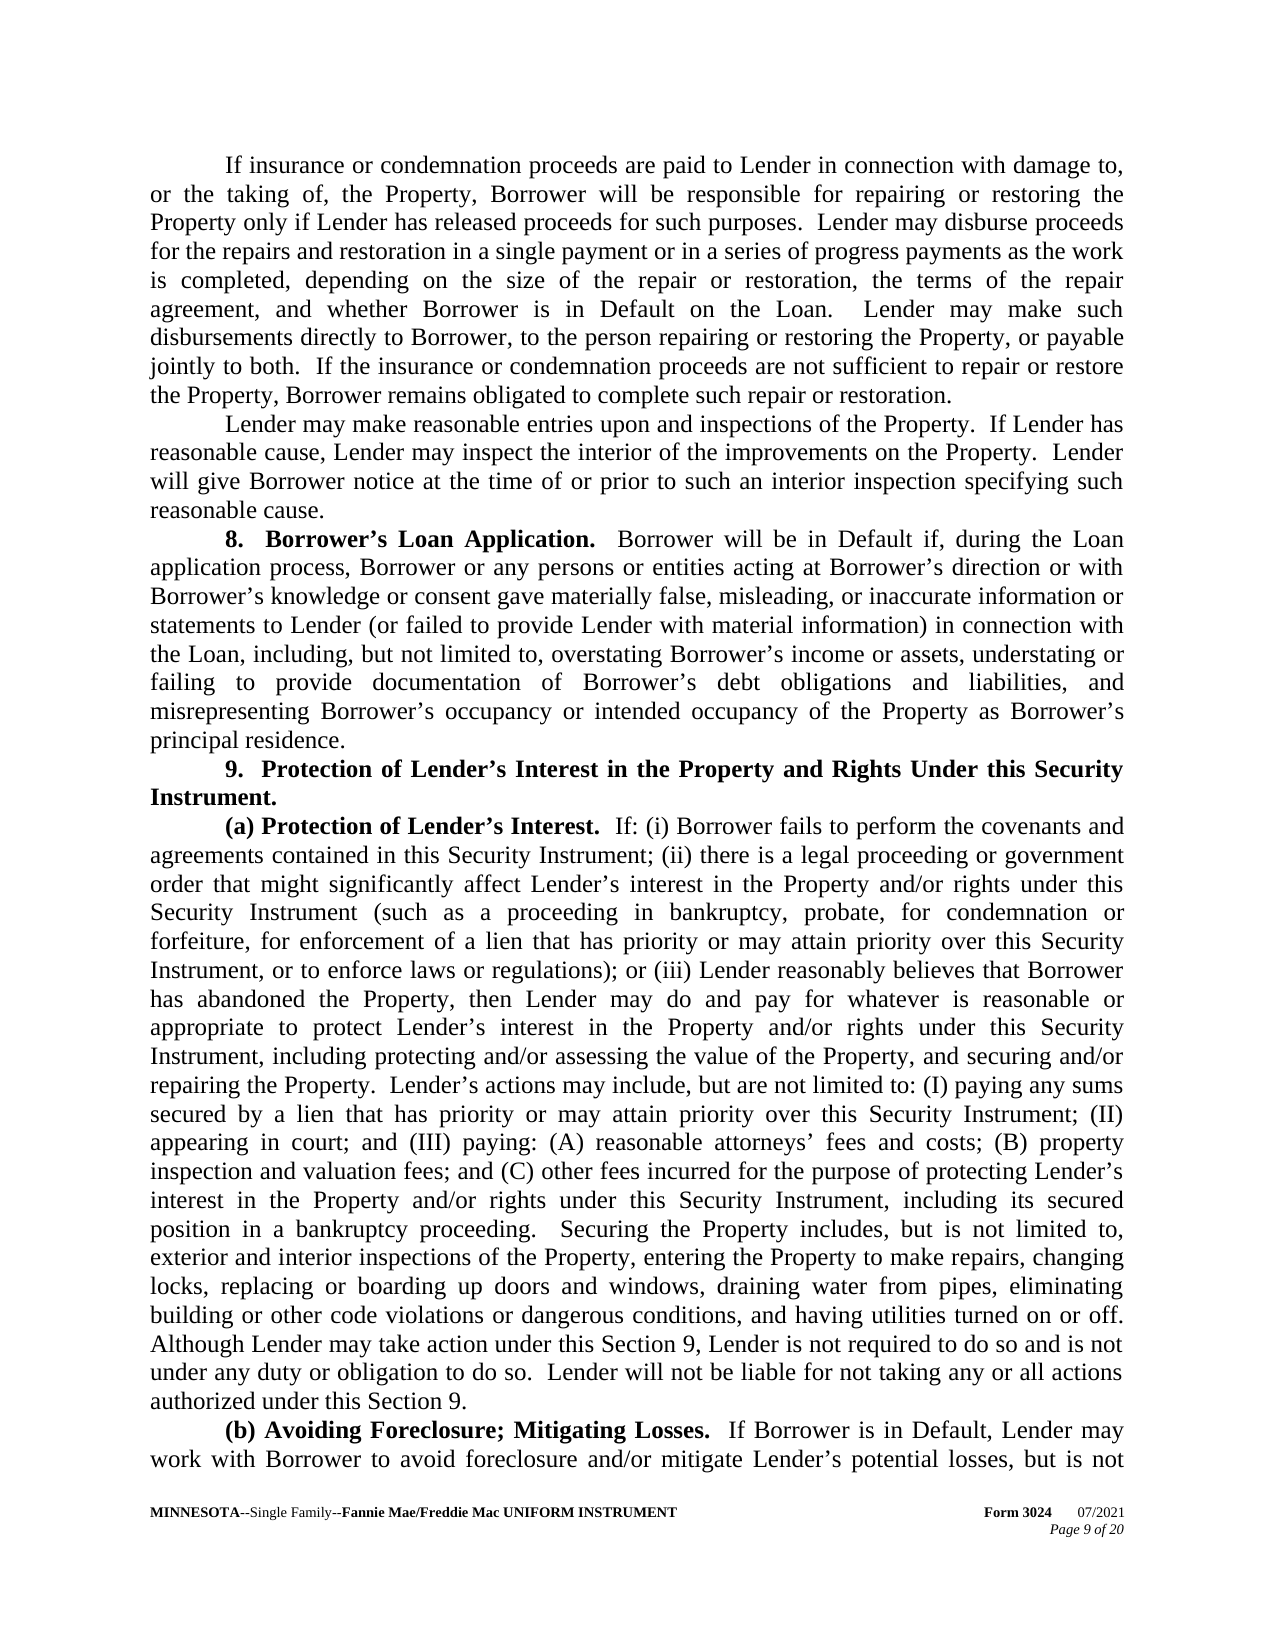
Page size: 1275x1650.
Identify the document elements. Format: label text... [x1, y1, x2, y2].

text 9. Protection of Lender’s Interest in the Property and Rights Under this Security Instrument. [150, 754, 1125, 811]
text Lender may make reasonable entries upon and inspections of the Property. If Lender has reasonable cause, Lender may inspect the interior of the improvements on the Property. Lender will give Borrower notice at the time of or prior to such an interior inspection specifying such reasonable cause. [150, 409, 1125, 524]
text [150, 1415, 1125, 1472]
text (a) Protection of Lender’s Interest. If: (i) Borrower fails to perform the covenants and agreements contained in this Security Instrument; (ii) there is a legal proceeding or government order that might significantly affect Lender’s interest in the Property and/or rights under this Security Instrument (such as a proceeding in bankruptcy, probate, for condemnation or forfeiture, for enforcement of a lien that has priority or may attain priority over this Security Instrument, or to enforce laws or regulations); or (iii) Lender reasonably believes that Borrower has abandoned the Property, then Lender may do and pay for whatever is reasonable or appropriate to protect Lender’s interest in the Property and/or rights under this Security Instrument, including protecting and/or assessing the value of the Property, and securing and/or repairing the Property. Lender’s actions may include, but are not limited to: (I) paying any sums secured by a lien that has priority or may attain priority over this Security Instrument; (II) appearing in court; and (III) paying: (A) reasonable attorneys’ fees and costs; (B) property inspection and valuation fees; and (C) other fees incurred for the purpose of protecting Lender’s interest in the Property and/or rights under this Security Instrument, including its secured position in a bankruptcy proceeding. Securing the Property includes, but is not limited to, exterior and interior inspections of the Property, entering the Property to make repairs, changing locks, replacing or boarding up doors and windows, draining water from pipes, eliminating building or other code violations or dangerous conditions, and having utilities turned on or off. Although Lender may take action under this Section 9, Lender is not required to do so and is not under any duty or obligation to do so. Lender will not be liable for not taking any or all actions authorized under this Section 9. [150, 811, 1125, 1415]
text 8. Borrower’s Loan Application. Borrower will be in Default if, during the Loan application process, Borrower or any persons or entities acting at Borrower’s direction or with Borrower’s knowledge or consent gave materially false, misleading, or inaccurate information or statements to Lender (or failed to provide Lender with material information) in connection with the Loan, including, but not limited to, overstating Borrower’s income or assets, understating or failing to provide documentation of Borrower’s debt obligations and liabilities, and misrepresenting Borrower’s occupancy or intended occupancy of the Property as Borrower’s principal residence. [150, 524, 1125, 754]
text If insurance or condemnation proceeds are paid to Lender in connection with damage to, or the taking of, the Property, Borrower will be responsible for repairing or restoring the Property only if Lender has released proceeds for such purposes. Lender may disburse proceeds for the repairs and restoration in a single payment or in a series of progress payments as the work is completed, depending on the size of the repair or restoration, the terms of the repair agreement, and whether Borrower is in Default on the Loan. Lender may make such disbursements directly to Borrower, to the person repairing or restoring the Property, or payable jointly to both. If the insurance or condemnation proceeds are not sufficient to repair or restore the Property, Borrower remains obligated to complete such repair or restoration. [150, 150, 1125, 409]
